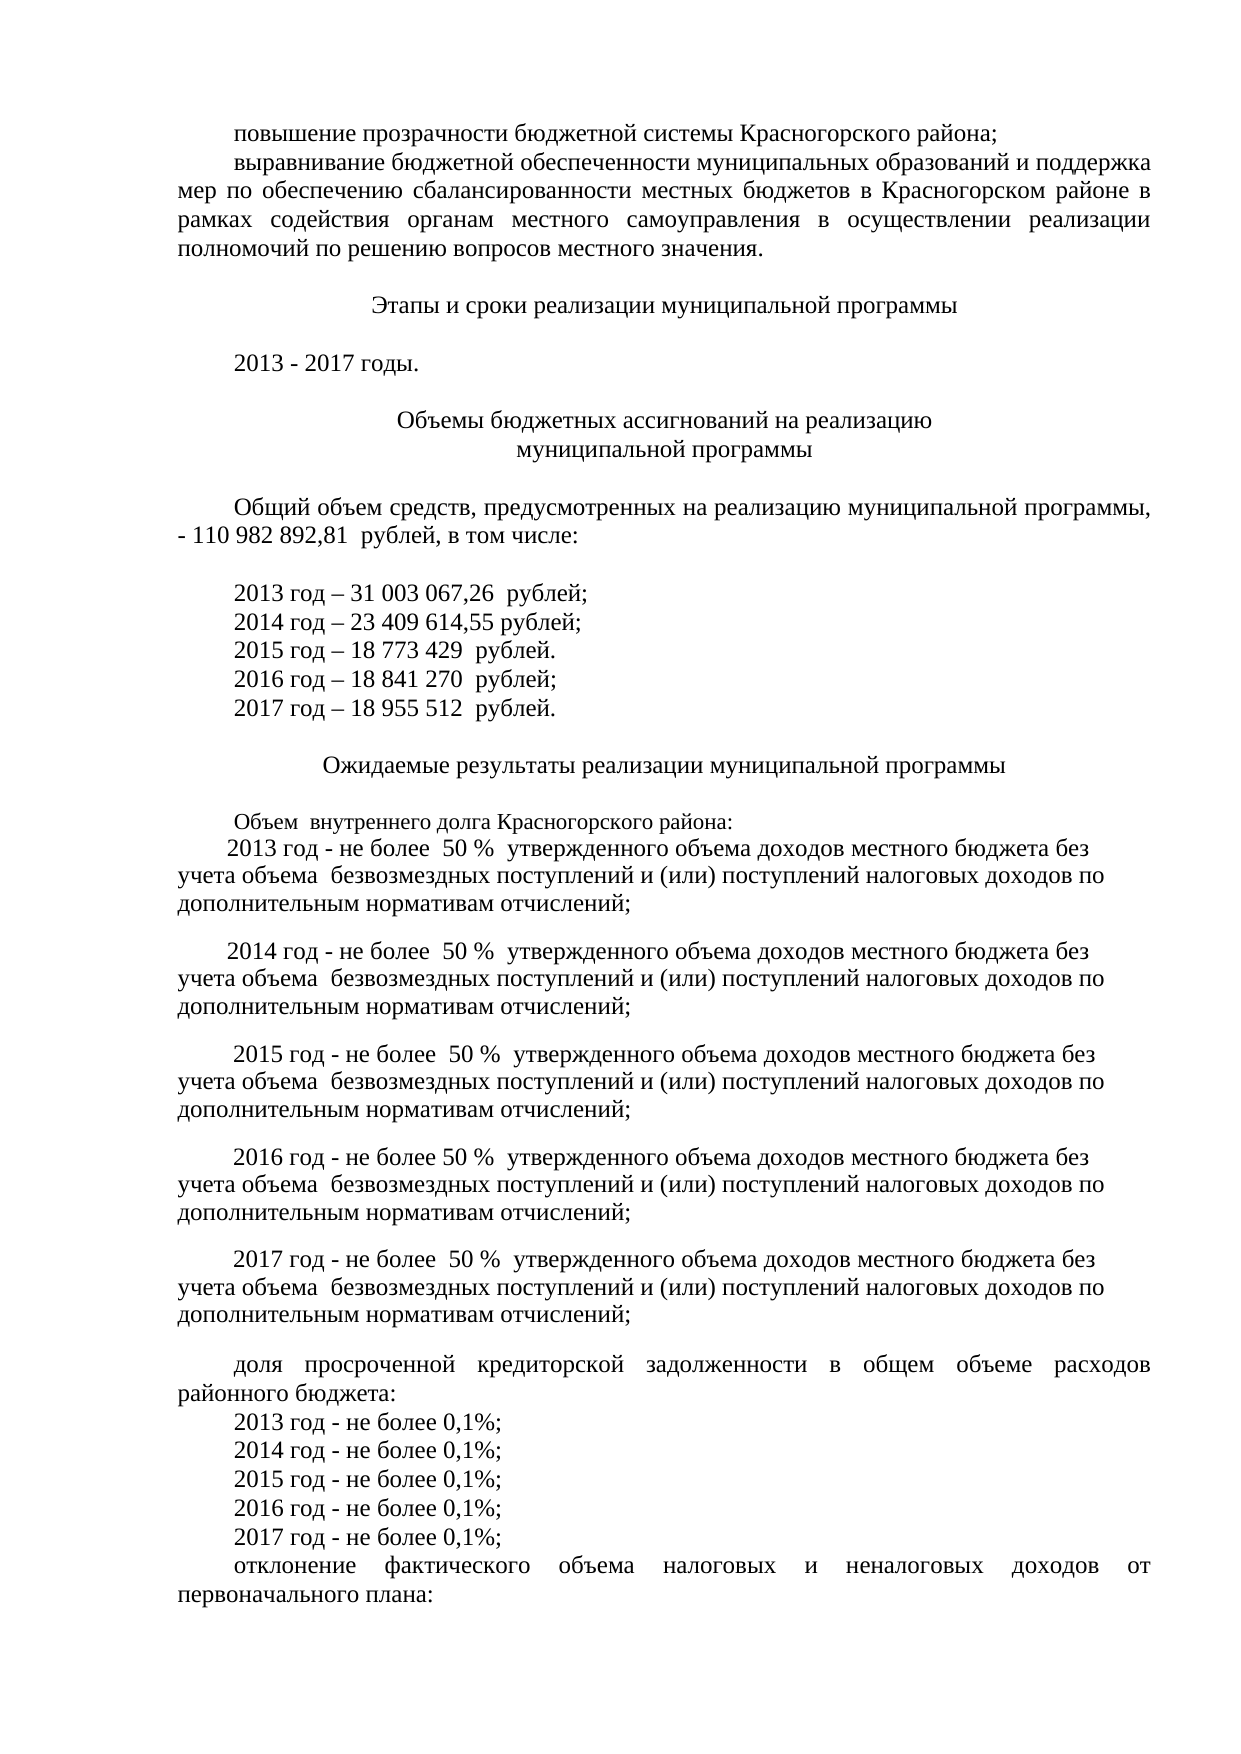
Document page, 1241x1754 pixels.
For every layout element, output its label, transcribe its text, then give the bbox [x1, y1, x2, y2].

text 2015 год - не более 50 % утвержденного объема доходов местного бюджета без учета объема безвозмездных поступлений и (или) поступлений налоговых доходов по дополнительным нормативам отчислений; [177, 1040, 1152, 1122]
text Общий объем средств, предусмотренных на реализацию муниципальной программы, - 110 982 892,81 рублей, в том числе: [177, 492, 1152, 549]
text Объемы бюджетных ассигнований на реализацию [177, 406, 1152, 434]
text 2014 год - не более 0,1%; [177, 1435, 1152, 1464]
text 2014 год - не более 50 % утвержденного объема доходов местного бюджета без учета объема безвозмездных поступлений и (или) поступлений налоговых доходов по дополнительным нормативам отчислений; [177, 937, 1152, 1019]
text 2013 год - не более 0,1%; [177, 1407, 1152, 1435]
text 2013 год - не более 50 % утвержденного объема доходов местного бюджета без учета объема безвозмездных поступлений и (или) поступлений налоговых доходов по дополнительным нормативам отчислений; [177, 834, 1152, 917]
text 2017 год – 18 955 512 рублей. [177, 693, 1152, 722]
text выравнивание бюджетной обеспеченности муниципальных образований и поддержка мер по обеспечению сбалансированности местных бюджетов в Красногорском районе в рамках содействия органам местного самоуправления в осуществлении реализации полномочий по решению вопросов местного значения. [177, 147, 1152, 262]
text 2016 год – 18 841 270 рублей; [177, 664, 1152, 693]
text 2014 год – 23 409 614,55 рублей; [177, 607, 1152, 636]
text доля просроченной кредиторской задолженности в общем объеме расходов районного бюджета: [177, 1349, 1152, 1407]
text отклонение фактического объема налоговых и неналоговых доходов от первоначального плана: [177, 1550, 1152, 1608]
text Ожидаемые результаты реализации муниципальной программы [177, 751, 1152, 779]
text 2017 год - не более 0,1%; [177, 1522, 1152, 1550]
text повышение прозрачности бюджетной системы Красногорского района; [177, 118, 1152, 147]
text 2017 год - не более 50 % утвержденного объема доходов местного бюджета без учета объема безвозмездных поступлений и (или) поступлений налоговых доходов по дополнительным нормативам отчислений; [177, 1246, 1152, 1328]
text 2016 год - не более 0,1%; [177, 1493, 1152, 1522]
text 2013 - 2017 годы. [177, 348, 1152, 377]
text муниципальной программы [177, 434, 1152, 463]
text Объем внутреннего долга Красногорского района: [177, 808, 1152, 834]
text 2015 год – 18 773 429 рублей. [177, 636, 1152, 664]
text Этапы и сроки реализации муниципальной программы [177, 291, 1152, 319]
text 2016 год - не более 50 % утвержденного объема доходов местного бюджета без учета объема безвозмездных поступлений и (или) поступлений налоговых доходов по дополнительным нормативам отчислений; [177, 1143, 1152, 1225]
text 2015 год - не более 0,1%; [177, 1464, 1152, 1493]
text 2013 год – 31 003 067,26 рублей; [177, 578, 1152, 607]
